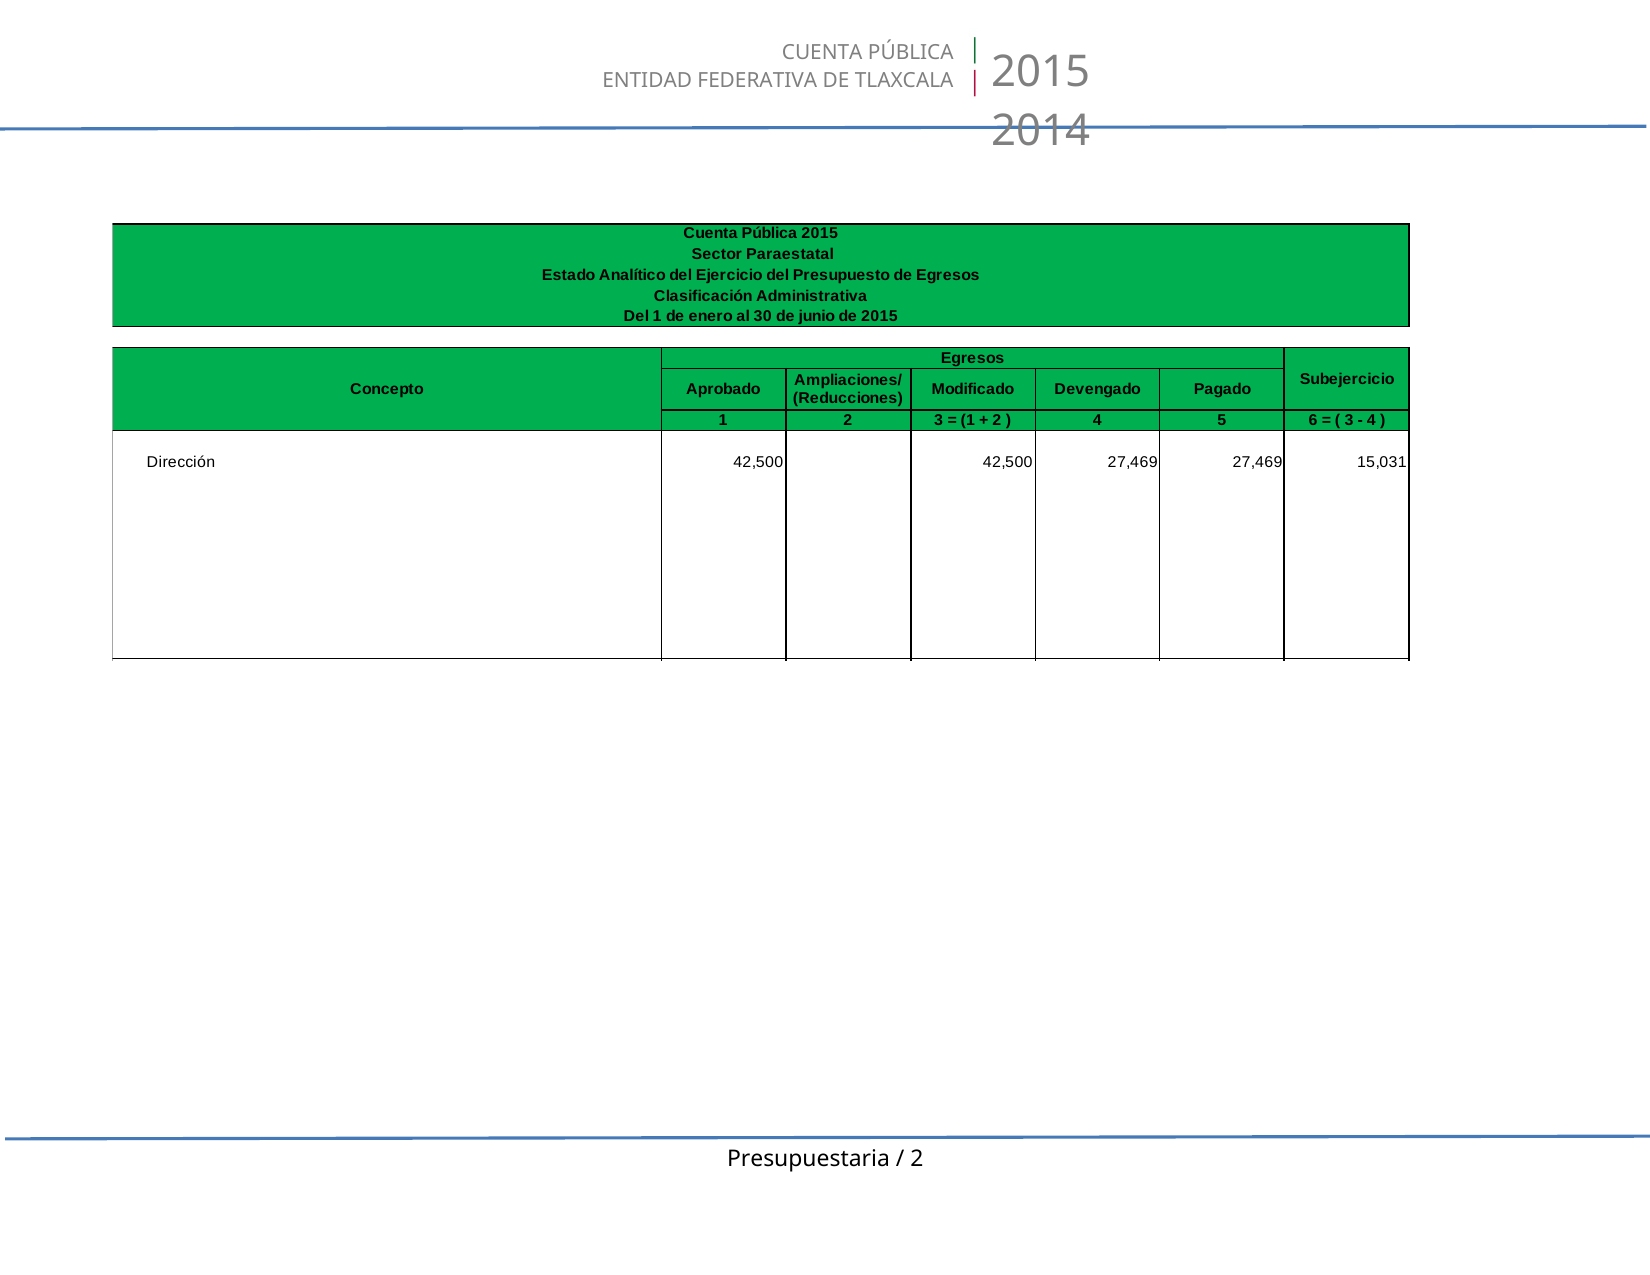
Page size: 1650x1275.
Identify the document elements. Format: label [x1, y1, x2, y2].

picture [968, 28, 985, 99]
